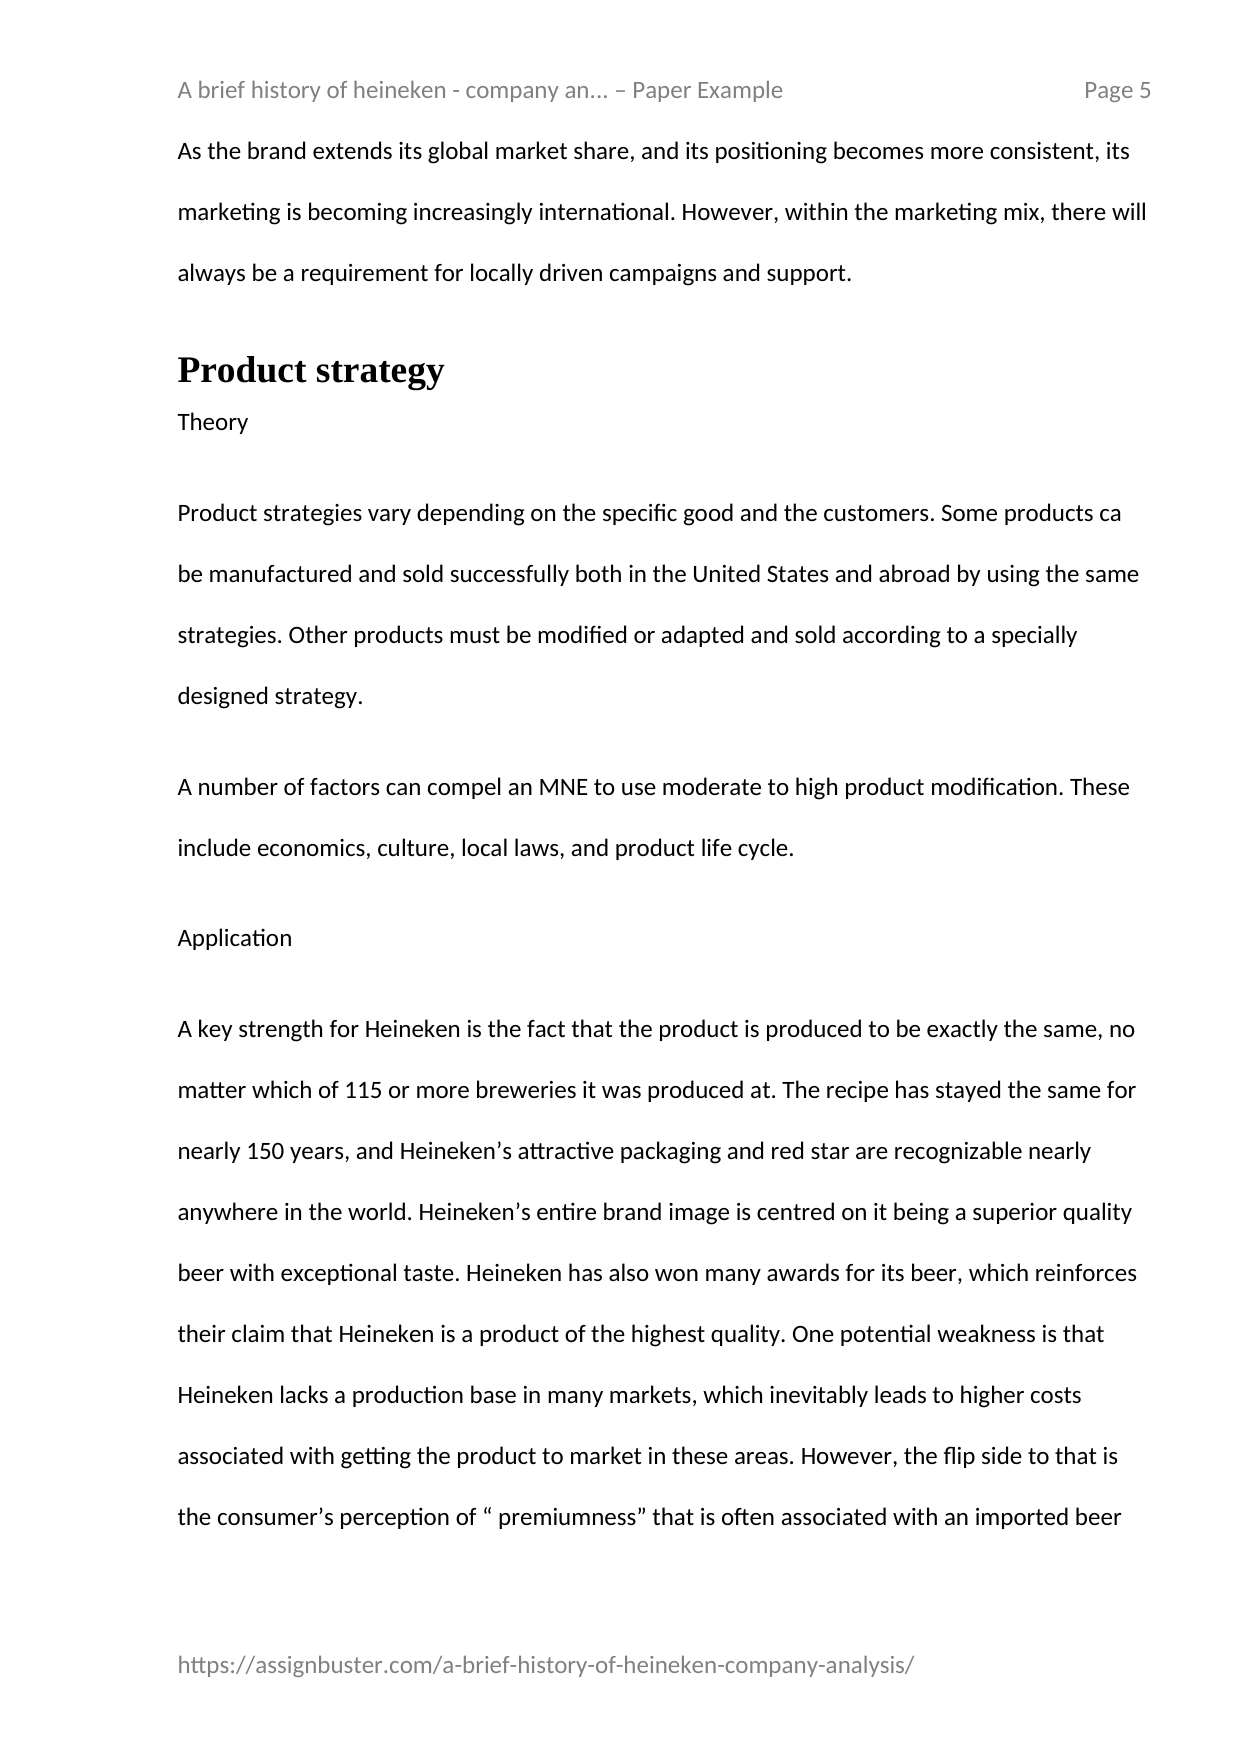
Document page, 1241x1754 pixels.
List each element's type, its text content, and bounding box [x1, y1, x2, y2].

text Theory [177, 406, 1152, 437]
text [177, 1013, 1152, 1532]
text As the brand extends its global market share, and its positioning becomes more consistent, its marketing is becoming increasingly international. However, within the marketing mix, there will always be a requirement for locally driven campaigns and support. [177, 135, 1152, 287]
subtitle Product strategy [177, 347, 1152, 391]
text Application [177, 922, 1152, 953]
text Product strategies vary depending on the specific good and the customers. Some products ca be manufactured and sold successfully both in the United States and abroad by using the same strategies. Other products must be modified or adapted and sold according to a specially designed strategy. [177, 497, 1152, 711]
text A number of factors can compel an MNE to use moderate to high product modification. These include economics, culture, local laws, and product life cycle. [177, 771, 1152, 862]
